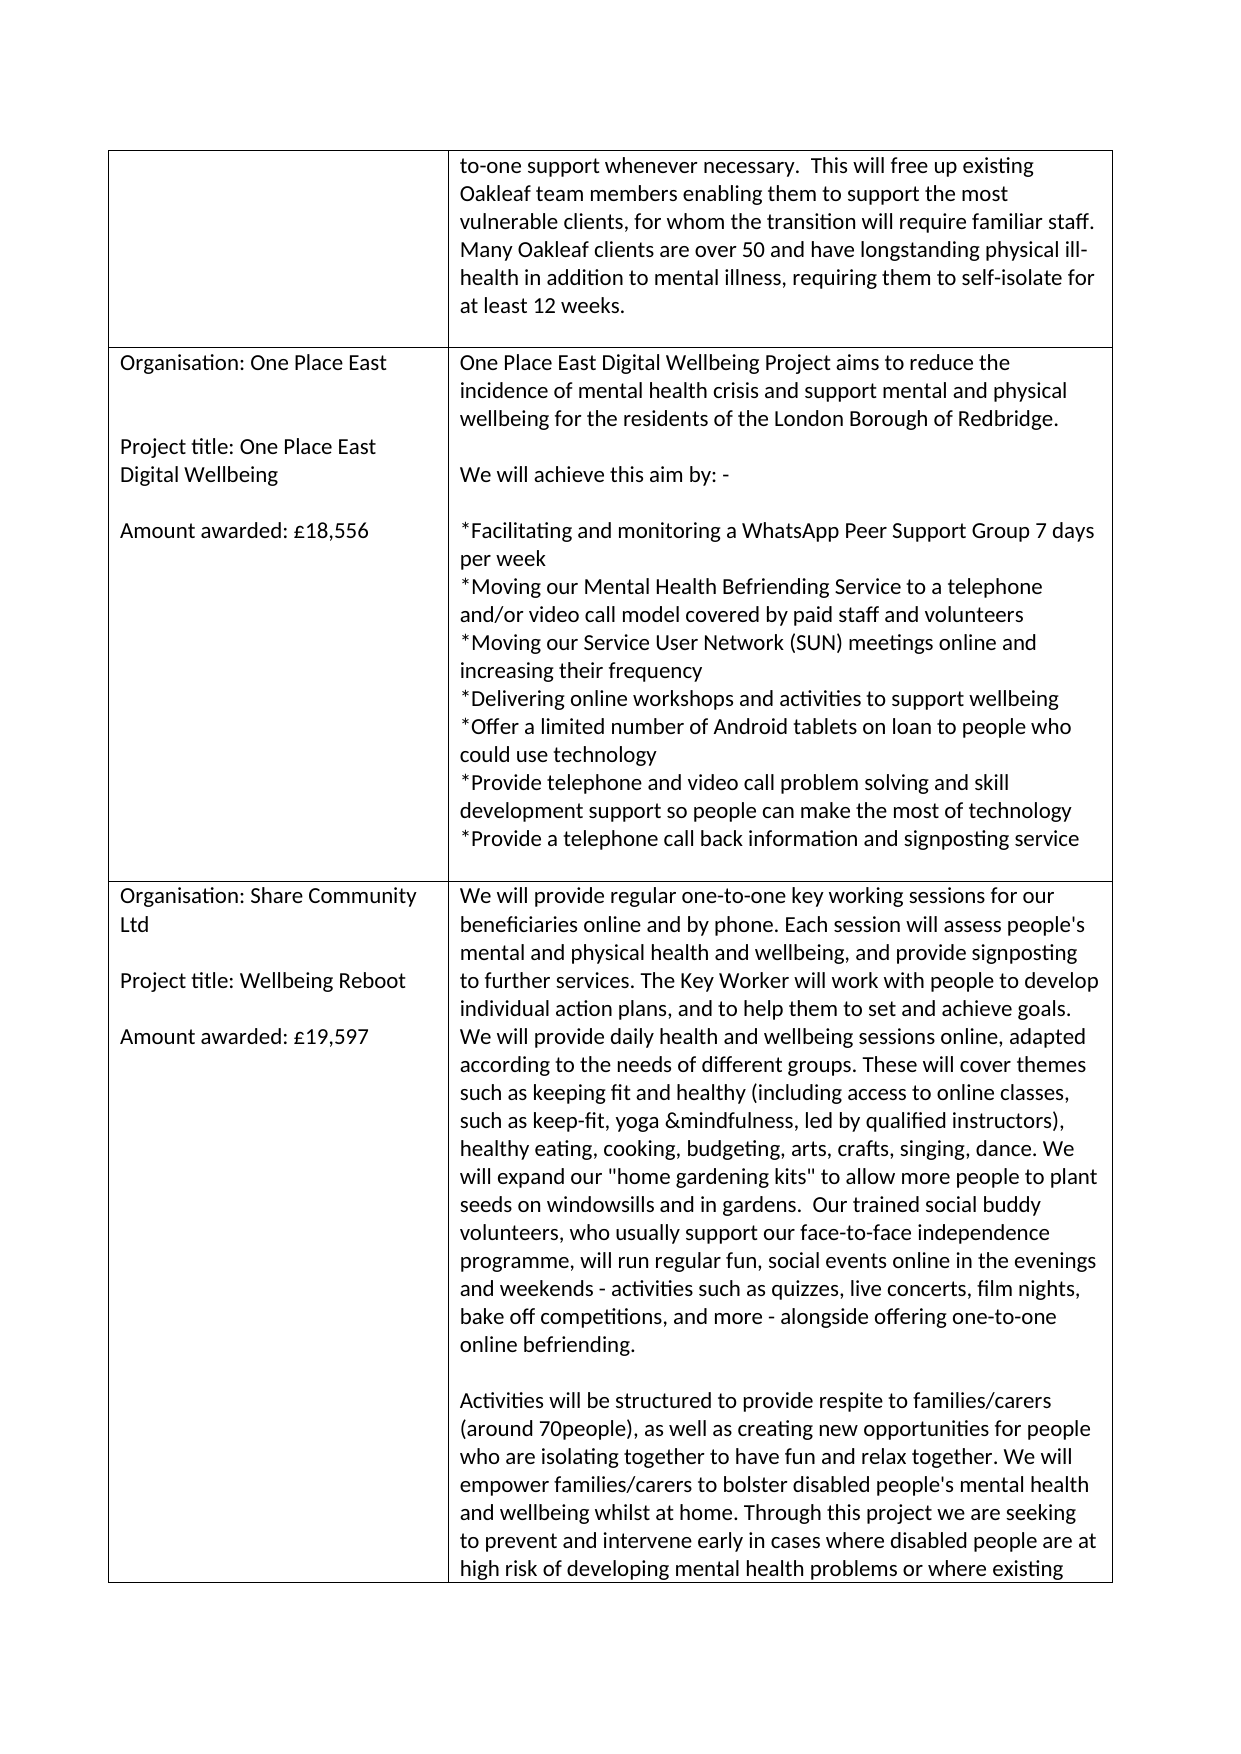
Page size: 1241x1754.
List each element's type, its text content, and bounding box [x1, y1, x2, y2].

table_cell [109, 882, 448, 1582]
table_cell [449, 151, 1112, 347]
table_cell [109, 151, 448, 347]
table_cell One Place East Digital Wellbeing Project aims to reduce the incidence of mental health crisis and support mental and physical wellbeing for the residents of the London Borough of Redbridge. We will achieve this aim by: - *Facilitating and monitoring a WhatsApp Peer Support Group 7 days per week *Moving our Mental Health Befriending Service to a telephone and/or video call model covered by paid staff and volunteers *Moving our Service User Network (SUN) meetings online and increasing their frequency *Delivering online workshops and activities to support wellbeing *Offer a limited number of Android tablets on loan to people who could use technology *Provide telephone and video call problem solving and skill development support so people can make the most of technology *Provide a telephone call back information and signposting service [449, 348, 1112, 881]
table_cell Organisation: One Place East Project title: One Place East Digital Wellbeing Amount awarded: £18,556 [109, 348, 448, 881]
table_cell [449, 882, 1112, 1582]
